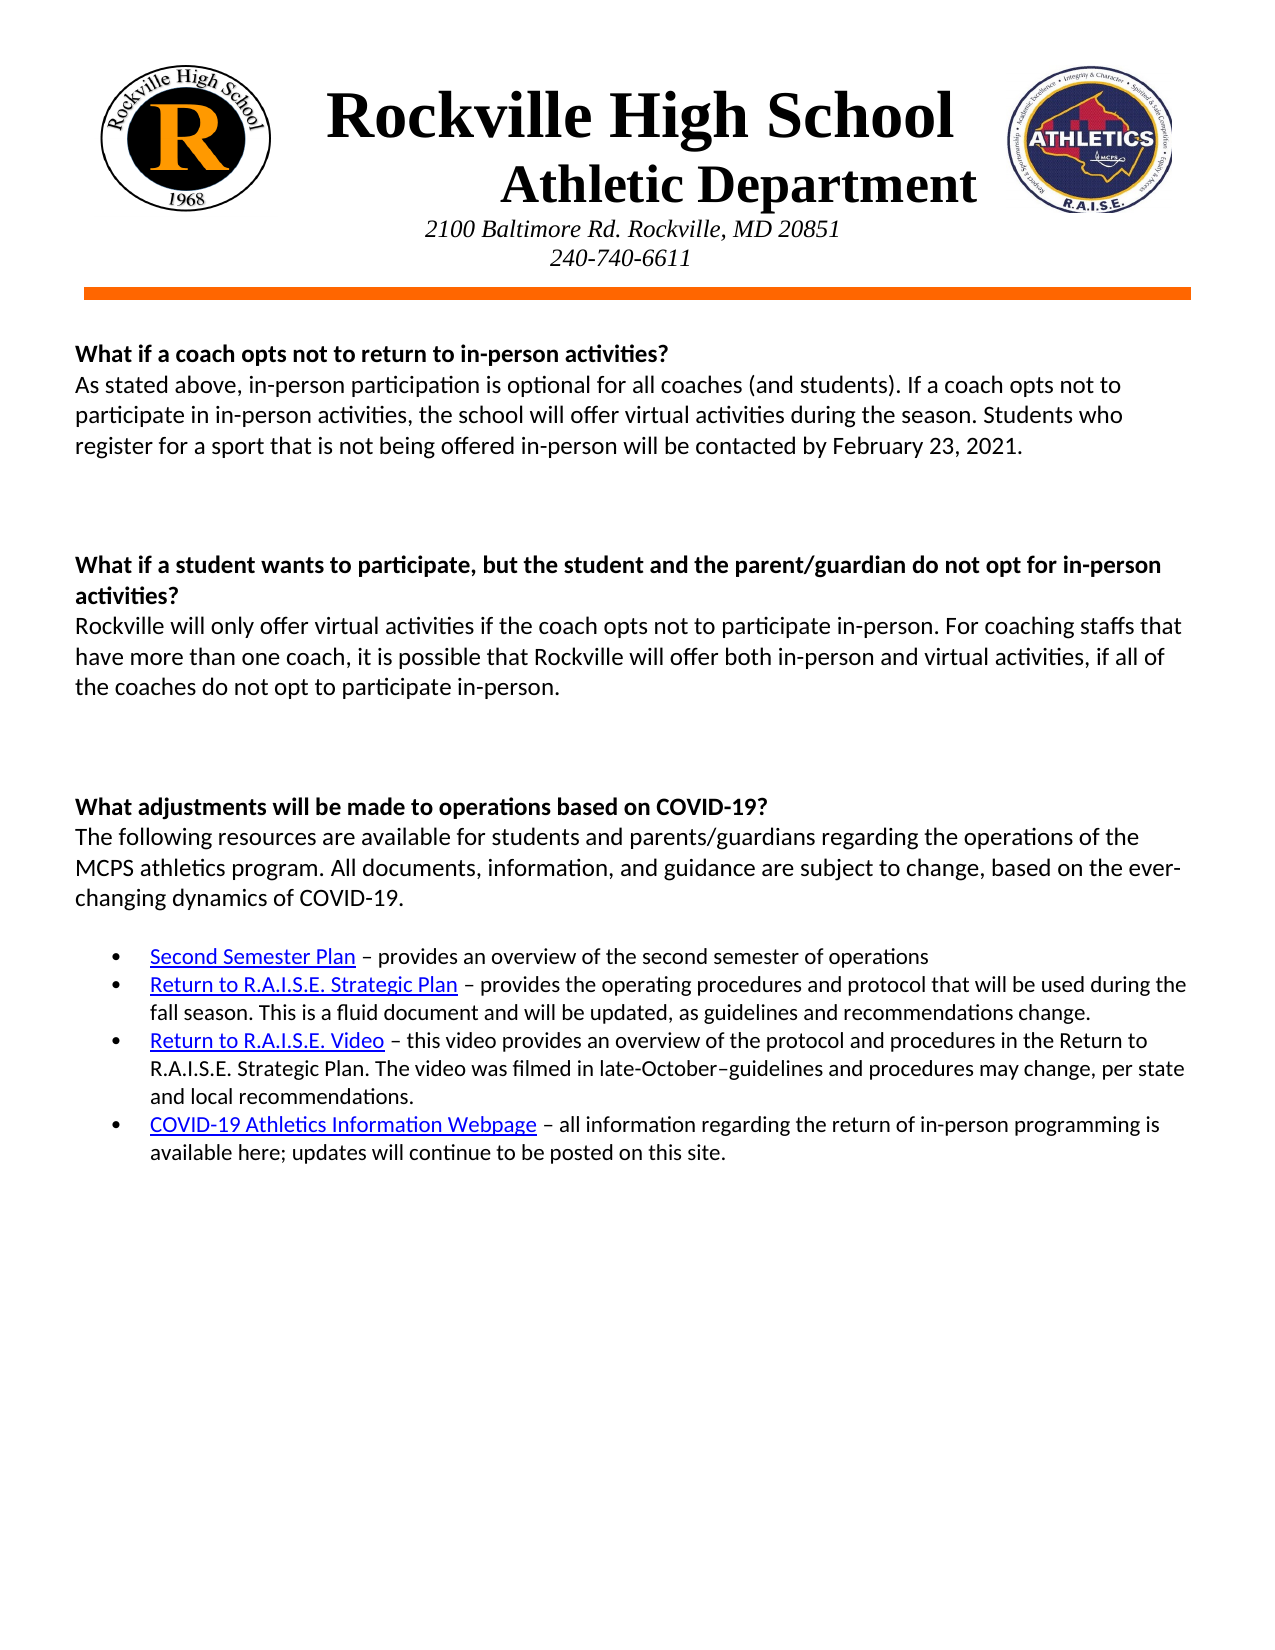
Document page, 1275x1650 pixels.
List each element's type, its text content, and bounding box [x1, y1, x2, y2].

text What adjustments will be made to operations based on COVID-19? The following resources are available for students and parents/guardians regarding the operations of the MCPS athletics program. All documents, information, and guidance are subject to change, based on the ever-changing dynamics of COVID-19. [75, 791, 1200, 913]
text What if a coach opts not to return to in-person activities? As stated above, in-person participation is optional for all coaches (and students). If a coach opts not to participate in in-person activities, the school will offer virtual activities during the season. Students who register for a sport that is not being offered in-person will be contacted by February 23, 2021. [75, 338, 1200, 461]
picture [1006, 65, 1172, 213]
list COVID-19 Athletics Information Webpage – all information regarding the return of in-person programming is available here; updates will continue to be posted on this site. [112, 1110, 1200, 1166]
list Second Semester Plan – provides an overview of the second semester of operations [112, 942, 1200, 970]
picture [94, 60, 278, 217]
list Return to R.A.I.S.E. Strategic Plan – provides the operating procedures and protocol that will be used during the fall season. This is a fluid document and will be updated, as guidelines and recommendations change. [112, 970, 1200, 1026]
text What if a student wants to participate, but the student and the parent/guardian do not opt for in-person activities? Rockville will only offer virtual activities if the coach opts not to participate in-person. For coaching staffs that have more than one coach, it is possible that Rockville will offer both in-person and virtual activities, if all of the coaches do not opt to participate in-person. [75, 549, 1200, 702]
list Return to R.A.I.S.E. Video – this video provides an overview of the protocol and procedures in the Return to R.A.I.S.E. Strategic Plan. The video was filmed in late-October–guidelines and procedures may change, per state and local recommendations. [112, 1026, 1200, 1110]
